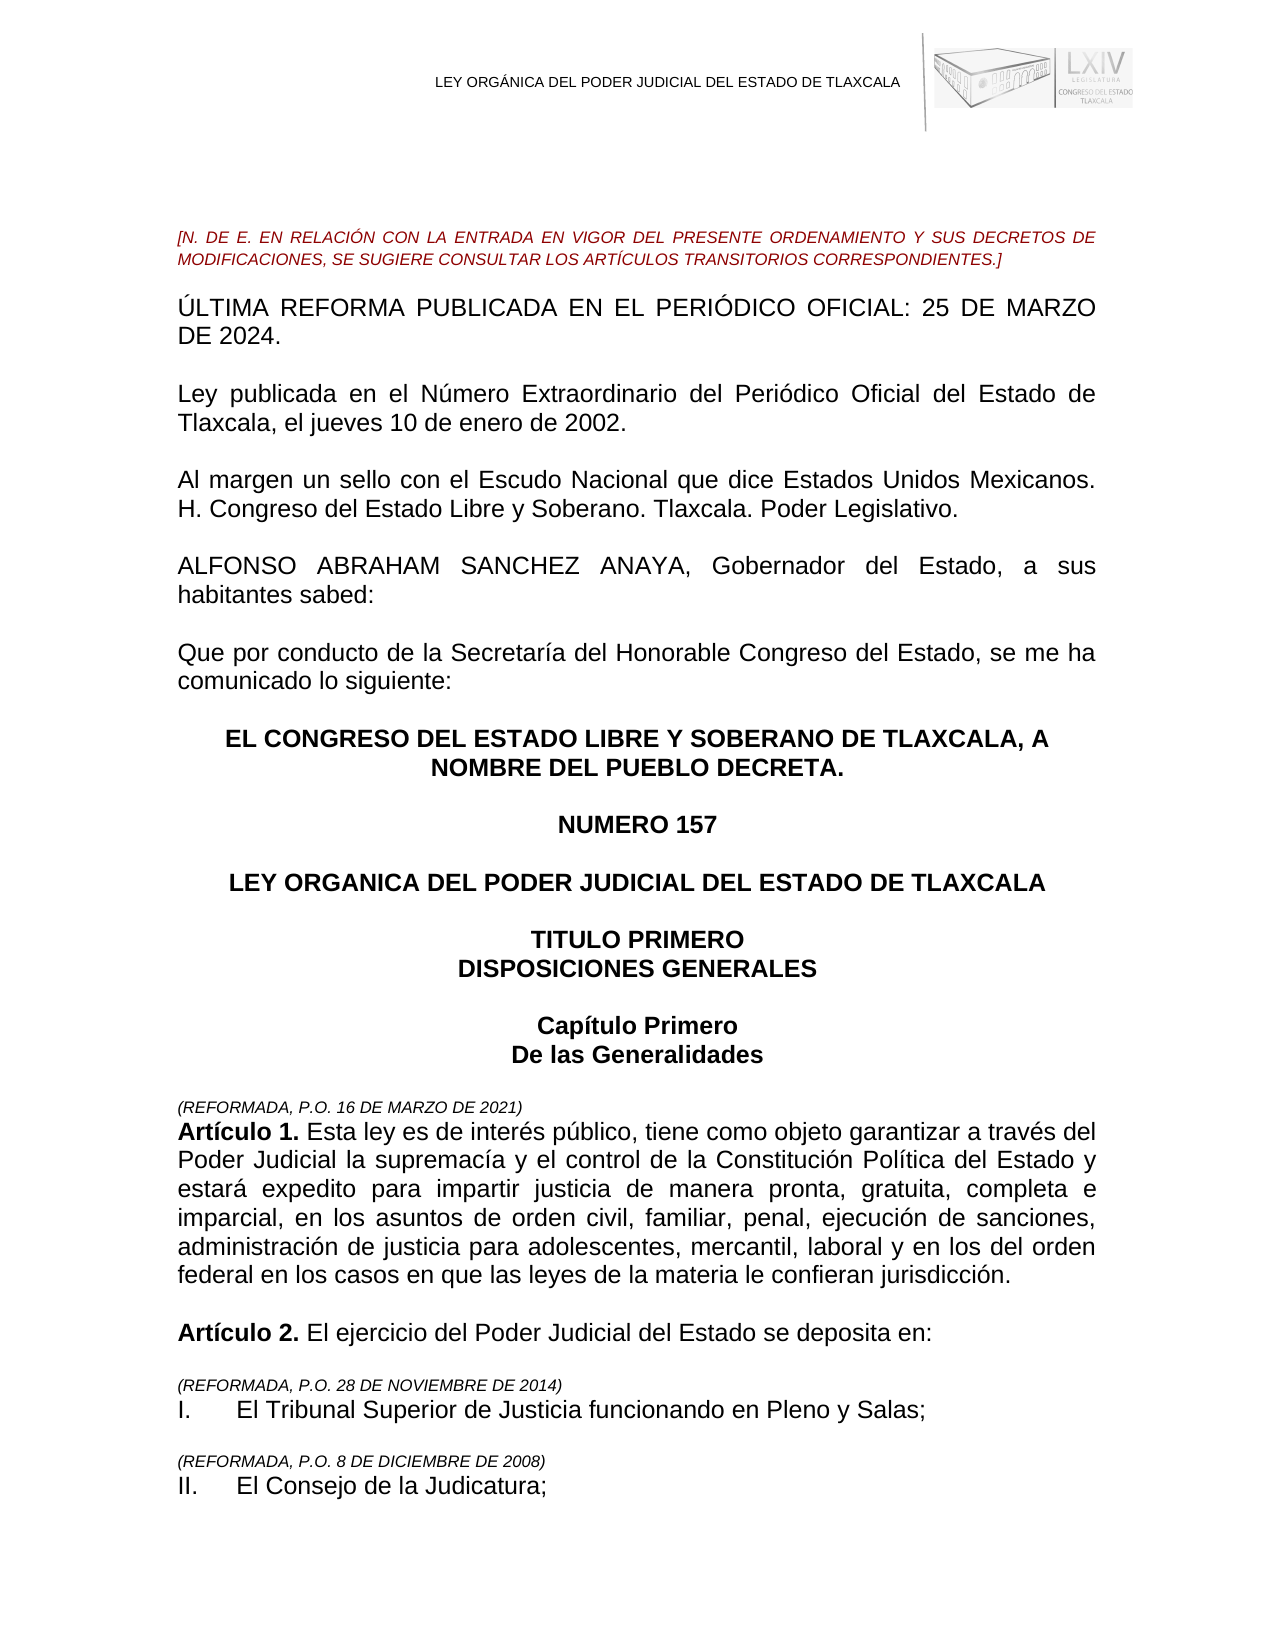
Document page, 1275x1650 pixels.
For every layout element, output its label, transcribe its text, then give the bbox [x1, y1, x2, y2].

text NUMERO 157 [177, 810, 1098, 839]
text Al margen un sello con el Escudo Nacional que dice Estados Unidos Mexicanos. H. Congreso del Estado Libre y Soberano. Tlaxcala. Poder Legislativo. [177, 465, 1098, 522]
text Capítulo Primero [177, 1011, 1098, 1040]
text [N. DE E. EN RELACIÓN CON LA ENTRADA EN VIGOR DEL PRESENTE ORDENAMIENTO Y SUS DECRETOS DE MODIFICACIONES, SE SUGIERE CONSULTAR LOS ARTÍCULOS TRANSITORIOS CORRESPONDIENTES.] [177, 228, 1098, 269]
text EL CONGRESO DEL ESTADO LIBRE Y SOBERANO DE TLAXCALA, A NOMBRE DEL PUEBLO DECRETA. [177, 724, 1098, 781]
text (REFORMADA, P.O. 16 DE MARZO DE 2021) [177, 1097, 1098, 1117]
text Artículo 1. Esta ley es de interés público, tiene como objeto garantizar a través del Poder Judicial la supremacía y el control de la Constitución Política del Estado y estará expedito para impartir justicia de manera pronta, gratuita, completa e imparcial, en los asuntos de orden civil, familiar, penal, ejecución de sanciones, administración de justicia para adolescentes, mercantil, laboral y en los del orden federal en los casos en que las leyes de la materia le confieran jurisdicción. [177, 1117, 1098, 1289]
text LEY ORGANICA DEL PODER JUDICIAL DEL ESTADO DE TLAXCALA [177, 867, 1098, 896]
text (REFORMADA, P.O. 28 DE NOVIEMBRE DE 2014) [177, 1375, 1098, 1394]
text I. El Tribunal Superior de Justicia funcionando en Pleno y Salas; [177, 1394, 1098, 1423]
text TITULO PRIMERO [177, 925, 1098, 954]
text (REFORMADA, P.O. 8 DE DICIEMBRE DE 2008) [177, 1452, 1098, 1471]
text ALFONSO ABRAHAM SANCHEZ ANAYA, Gobernador del Estado, a sus habitantes sabed: [177, 551, 1098, 609]
text ÚLTIMA REFORMA PUBLICADA EN EL PERIÓDICO OFICIAL: 25 DE MARZO DE 2024. [177, 292, 1098, 350]
picture [934, 48, 1133, 108]
text De las Generalidades [177, 1040, 1098, 1069]
text II. El Consejo de la Judicatura; [177, 1471, 1098, 1500]
text Que por conducto de la Secretaría del Honorable Congreso del Estado, se me ha comunicado lo siguiente: [177, 637, 1098, 695]
text Artículo 2. El ejercicio del Poder Judicial del Estado se deposita en: [177, 1318, 1098, 1347]
text Ley publicada en el Número Extraordinario del Periódico Oficial del Estado de Tlaxcala, el jueves 10 de enero de 2002. [177, 379, 1098, 436]
text DISPOSICIONES GENERALES [177, 954, 1098, 982]
